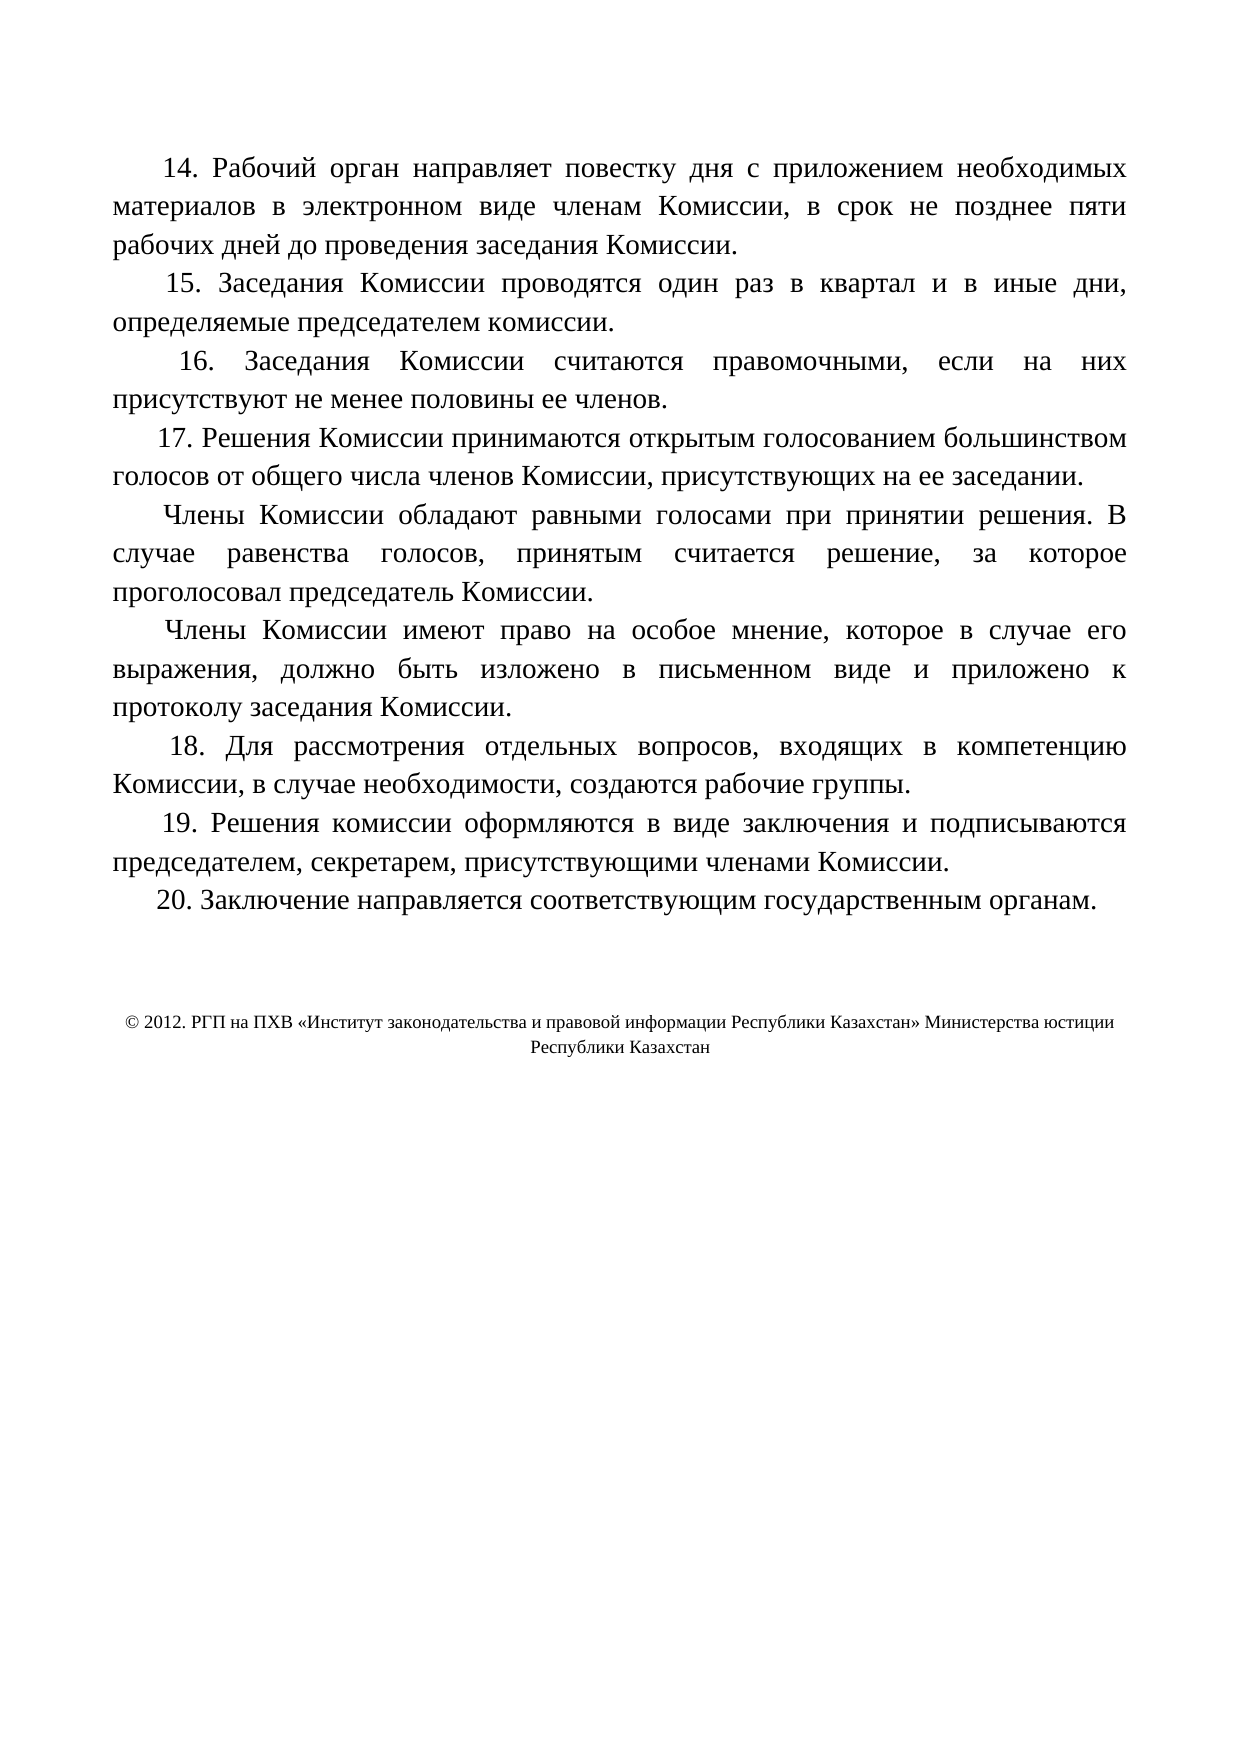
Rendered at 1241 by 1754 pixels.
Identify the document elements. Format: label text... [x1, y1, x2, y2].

text Члены Комиссии имеют право на особое мнение, которое в случае его выражения, должно быть изложено в письменном виде и приложено к протоколу заседания Комиссии. [112, 612, 1128, 723]
text 20. Заключение направляется соответствующим государственным органам. [112, 882, 1128, 916]
text © 2012. РГП на ПХВ «Институт законодательства и правовой информации Республики Казахстан» Министерства юстиции Республики Казахстан [112, 1011, 1128, 1058]
text 14. Рабочий орган направляет повестку дня с приложением необходимых материалов в электронном виде членам Комиссии, в срок не позднее пяти рабочих дней до проведения заседания Комиссии. [112, 150, 1128, 261]
text 18. Для рассмотрения отдельных вопросов, входящих в компетенцию Комиссии, в случае необходимости, создаются рабочие группы. [112, 728, 1128, 800]
text 15. Заседания Комиссии проводятся один раз в квартал и в иные дни, определяемые председателем комиссии. [112, 266, 1128, 338]
text 19. Решения комиссии оформляются в виде заключения и подписываются председателем, секретарем, присутствующими членами Комиссии. [112, 805, 1128, 877]
text 16. Заседания Комиссии считаются правомочными, если на них присутствуют не менее половины ее членов. [112, 343, 1128, 415]
text Члены Комиссии обладают равными голосами при принятии решения. В случае равенства голосов, принятым считается решение, за которое проголосовал председатель Комиссии. [112, 497, 1128, 607]
text 17. Решения Комиссии принимаются открытым голосованием большинством голосов от общего числа членов Комиссии, присутствующих на ее заседании. [112, 420, 1128, 492]
